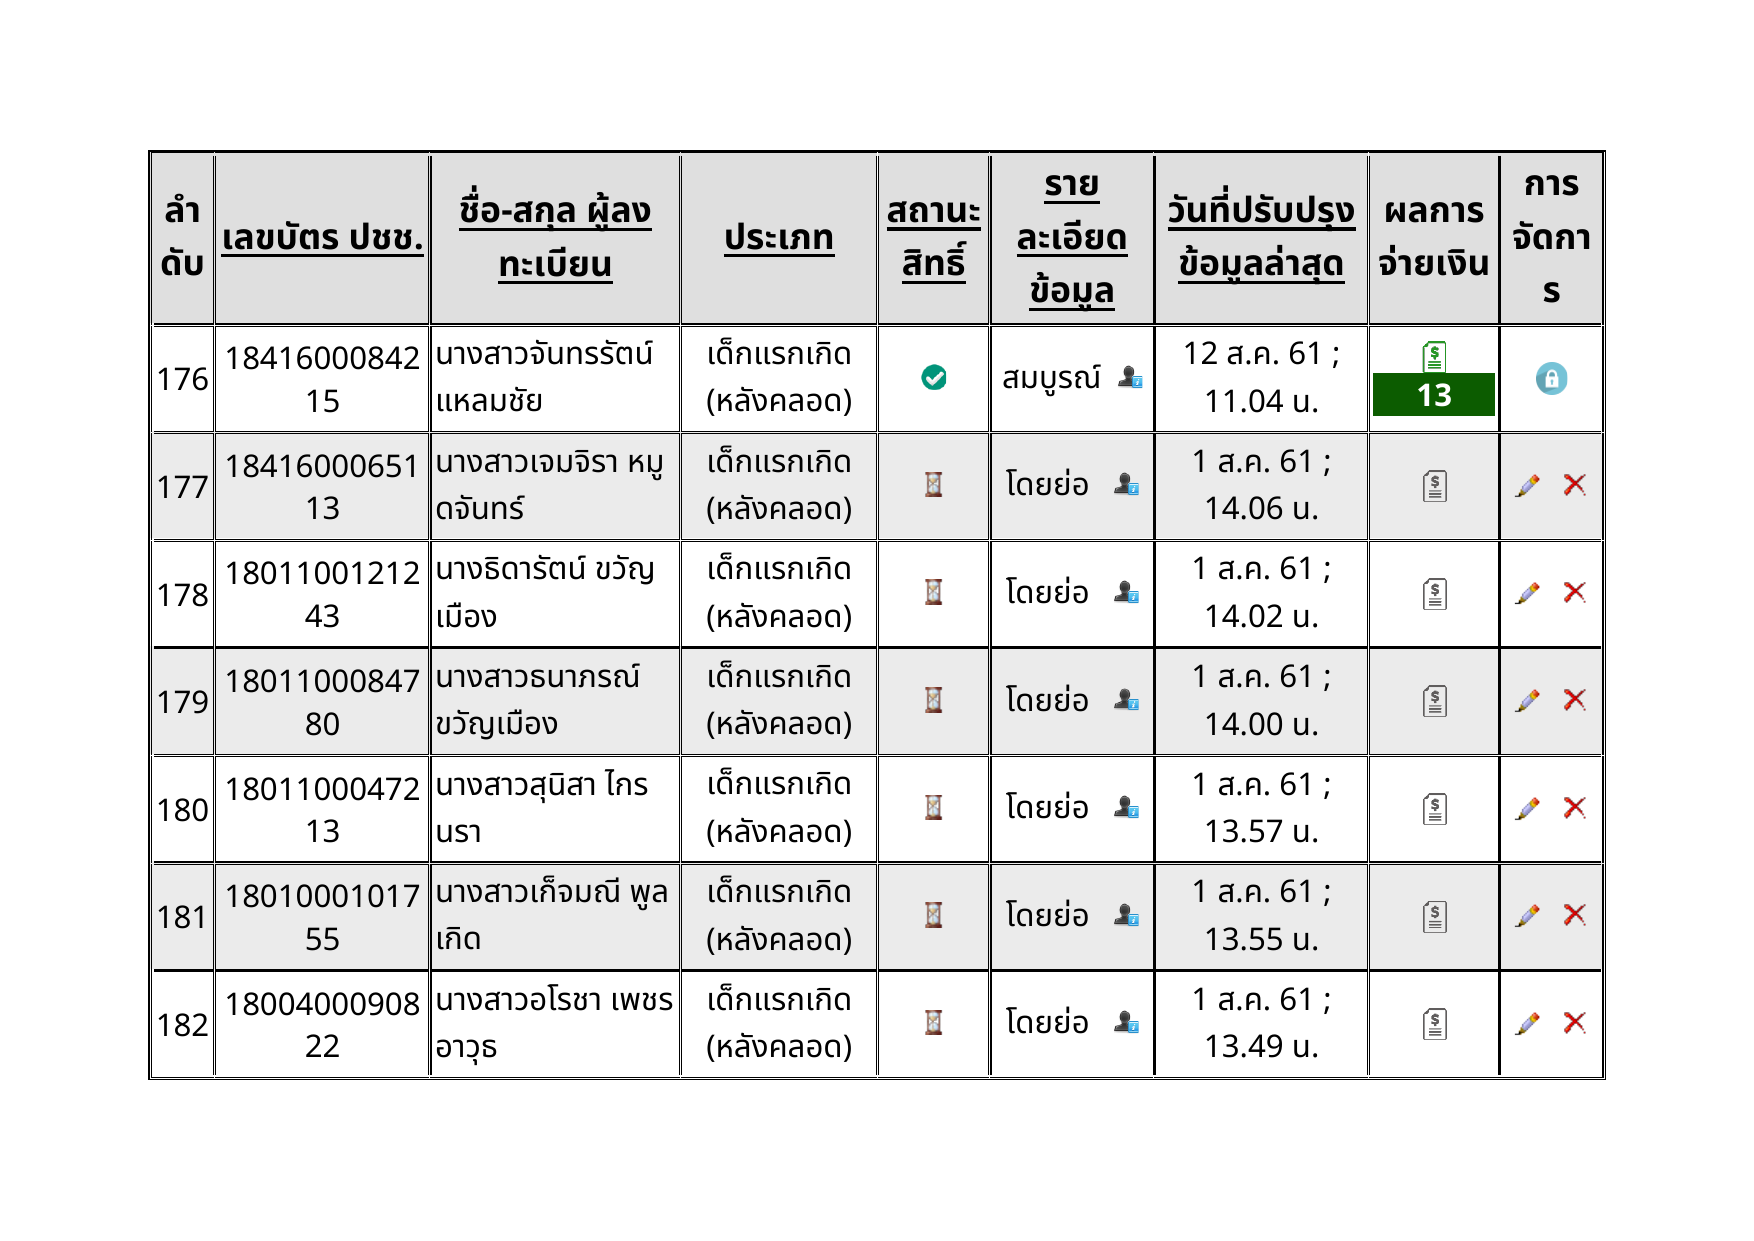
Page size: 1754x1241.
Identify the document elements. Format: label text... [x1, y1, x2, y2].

table_cell เด็กแรกเกิด (หลังคลอด) [682, 757, 876, 861]
table_cell [879, 649, 988, 754]
table_cell [1370, 542, 1498, 646]
picture [1113, 471, 1139, 496]
picture [1117, 363, 1143, 389]
table_header ประเภท [681, 153, 877, 323]
table_header วันที่ปรับปรุงข้อมูลล่าสุด [1154, 153, 1368, 323]
picture [1418, 793, 1450, 825]
picture [1514, 1011, 1540, 1037]
table_cell เด็กแรกเกิด (หลังคลอด) [682, 327, 876, 431]
table_cell 12 ส.ค. 61 ; 11.04 น. [1156, 327, 1367, 431]
table_header ชื่อ-สกุล ผู้ลงทะเบียน [430, 153, 681, 323]
table_cell 13 [1370, 327, 1498, 431]
picture [1563, 796, 1589, 822]
table_cell นางสาวเก็จมณี พูลเกิด [432, 865, 679, 969]
table_cell 1800400090822 [215, 969, 430, 1076]
table_header รายละเอียดข้อมูล [990, 152, 1154, 323]
picture [1418, 901, 1450, 933]
table_cell สมบูรณ์ [992, 327, 1153, 431]
table_cell [1499, 431, 1604, 538]
picture [921, 795, 947, 820]
table_cell เด็กแรกเกิด (หลังคลอด) [682, 434, 876, 538]
table_cell [879, 542, 988, 646]
picture [1563, 688, 1589, 714]
table_cell นางสาวอโรชา เพชรอาวุธ [430, 972, 681, 1076]
table_cell [1501, 646, 1602, 754]
table_cell [1370, 757, 1498, 861]
picture [921, 472, 947, 497]
table_cell นางสาวจันทรรัตน์ แหลมชัย [432, 327, 679, 431]
picture [1113, 578, 1139, 604]
table_cell เด็กแรกเกิด (หลังคลอด) [681, 972, 877, 1076]
table_cell โดยย่อ [992, 542, 1153, 646]
table_cell นางสาวสุนิสา ไกรนรา [432, 757, 679, 861]
table_header การจัดการ [1499, 153, 1602, 323]
table_cell [879, 434, 988, 538]
table_cell 1801100121243 [216, 542, 428, 646]
table_cell [1369, 972, 1499, 1076]
table_cell โดยย่อ [990, 972, 1154, 1076]
table_cell 1 ส.ค. 61 ; 14.00 น. [1156, 649, 1367, 754]
table_header ผลการจ่ายเงิน [1369, 153, 1499, 323]
table_cell เด็กแรกเกิด (หลังคลอด) [682, 542, 876, 646]
table_cell [1499, 754, 1604, 861]
picture [1536, 362, 1568, 395]
table_cell โดยย่อ [992, 434, 1153, 538]
picture [1418, 1008, 1450, 1040]
picture [1113, 793, 1139, 819]
picture [1514, 903, 1540, 929]
table_cell 1801100047213 [216, 757, 428, 861]
table_cell 179 [152, 646, 213, 754]
picture [1563, 581, 1589, 606]
table_cell 1 ส.ค. 61 ; 14.02 น. [1156, 542, 1367, 646]
table_cell นางธิดารัตน์ ขวัญเมือง [432, 542, 679, 646]
table_cell 182 [152, 969, 215, 1076]
picture [1563, 903, 1589, 929]
picture [1418, 470, 1450, 502]
table_cell โดยย่อ [992, 757, 1153, 861]
picture [1514, 581, 1540, 606]
picture [1514, 688, 1540, 714]
table_cell 1841600065113 [216, 434, 428, 538]
table_cell [1501, 861, 1603, 969]
table_cell 181 [152, 861, 213, 969]
table_header สถานะสิทธิ์ [878, 152, 990, 323]
table_cell เด็กแรกเกิด (หลังคลอด) [682, 649, 876, 754]
picture [1563, 473, 1589, 499]
table_cell 1801000101755 [216, 865, 428, 969]
picture [921, 687, 947, 713]
table_cell 176 [152, 323, 213, 431]
picture [1113, 686, 1139, 711]
picture [921, 364, 947, 390]
table_cell 1 ส.ค. 61 ; 13.49 น. [1154, 972, 1368, 1076]
table_header ลำดับ [152, 153, 215, 323]
table_cell [1501, 323, 1603, 431]
picture [1113, 1008, 1139, 1034]
table_cell [1370, 649, 1498, 754]
table_cell 177 [150, 431, 215, 538]
table_cell [1501, 539, 1603, 646]
table_cell [879, 327, 988, 431]
table_cell [879, 865, 988, 969]
table_cell 1 ส.ค. 61 ; 13.55 น. [1156, 865, 1367, 969]
picture [1418, 341, 1450, 373]
table_cell 1801100084780 [216, 649, 428, 754]
table_header เลขบัตร ปชช. [215, 152, 430, 323]
table_cell นางสาวธนาภรณ์ ขวัญเมือง [432, 649, 679, 754]
picture [1514, 796, 1540, 822]
table_cell 180 [150, 754, 215, 861]
table_cell 1841600084215 [216, 327, 428, 431]
table_cell โดยย่อ [992, 865, 1153, 969]
table_cell [1370, 434, 1498, 538]
table_cell [878, 969, 990, 1076]
picture [1418, 685, 1450, 717]
picture [1418, 578, 1450, 610]
table_cell [1370, 865, 1498, 969]
table_cell 178 [152, 539, 213, 646]
picture [921, 579, 947, 605]
picture [921, 902, 947, 928]
table_cell [879, 757, 988, 861]
table_cell นางสาวเจมจิรา หมูดจันทร์ [432, 434, 679, 538]
table_cell โดยย่อ [992, 649, 1153, 754]
picture [1113, 901, 1139, 927]
table_cell เด็กแรกเกิด (หลังคลอด) [682, 865, 876, 969]
picture [1514, 473, 1540, 499]
picture [921, 1010, 947, 1035]
picture [1563, 1011, 1589, 1037]
table_cell [1499, 969, 1602, 1076]
table_cell 1 ส.ค. 61 ; 13.57 น. [1156, 757, 1367, 861]
table_cell 1 ส.ค. 61 ; 14.06 น. [1156, 434, 1367, 538]
